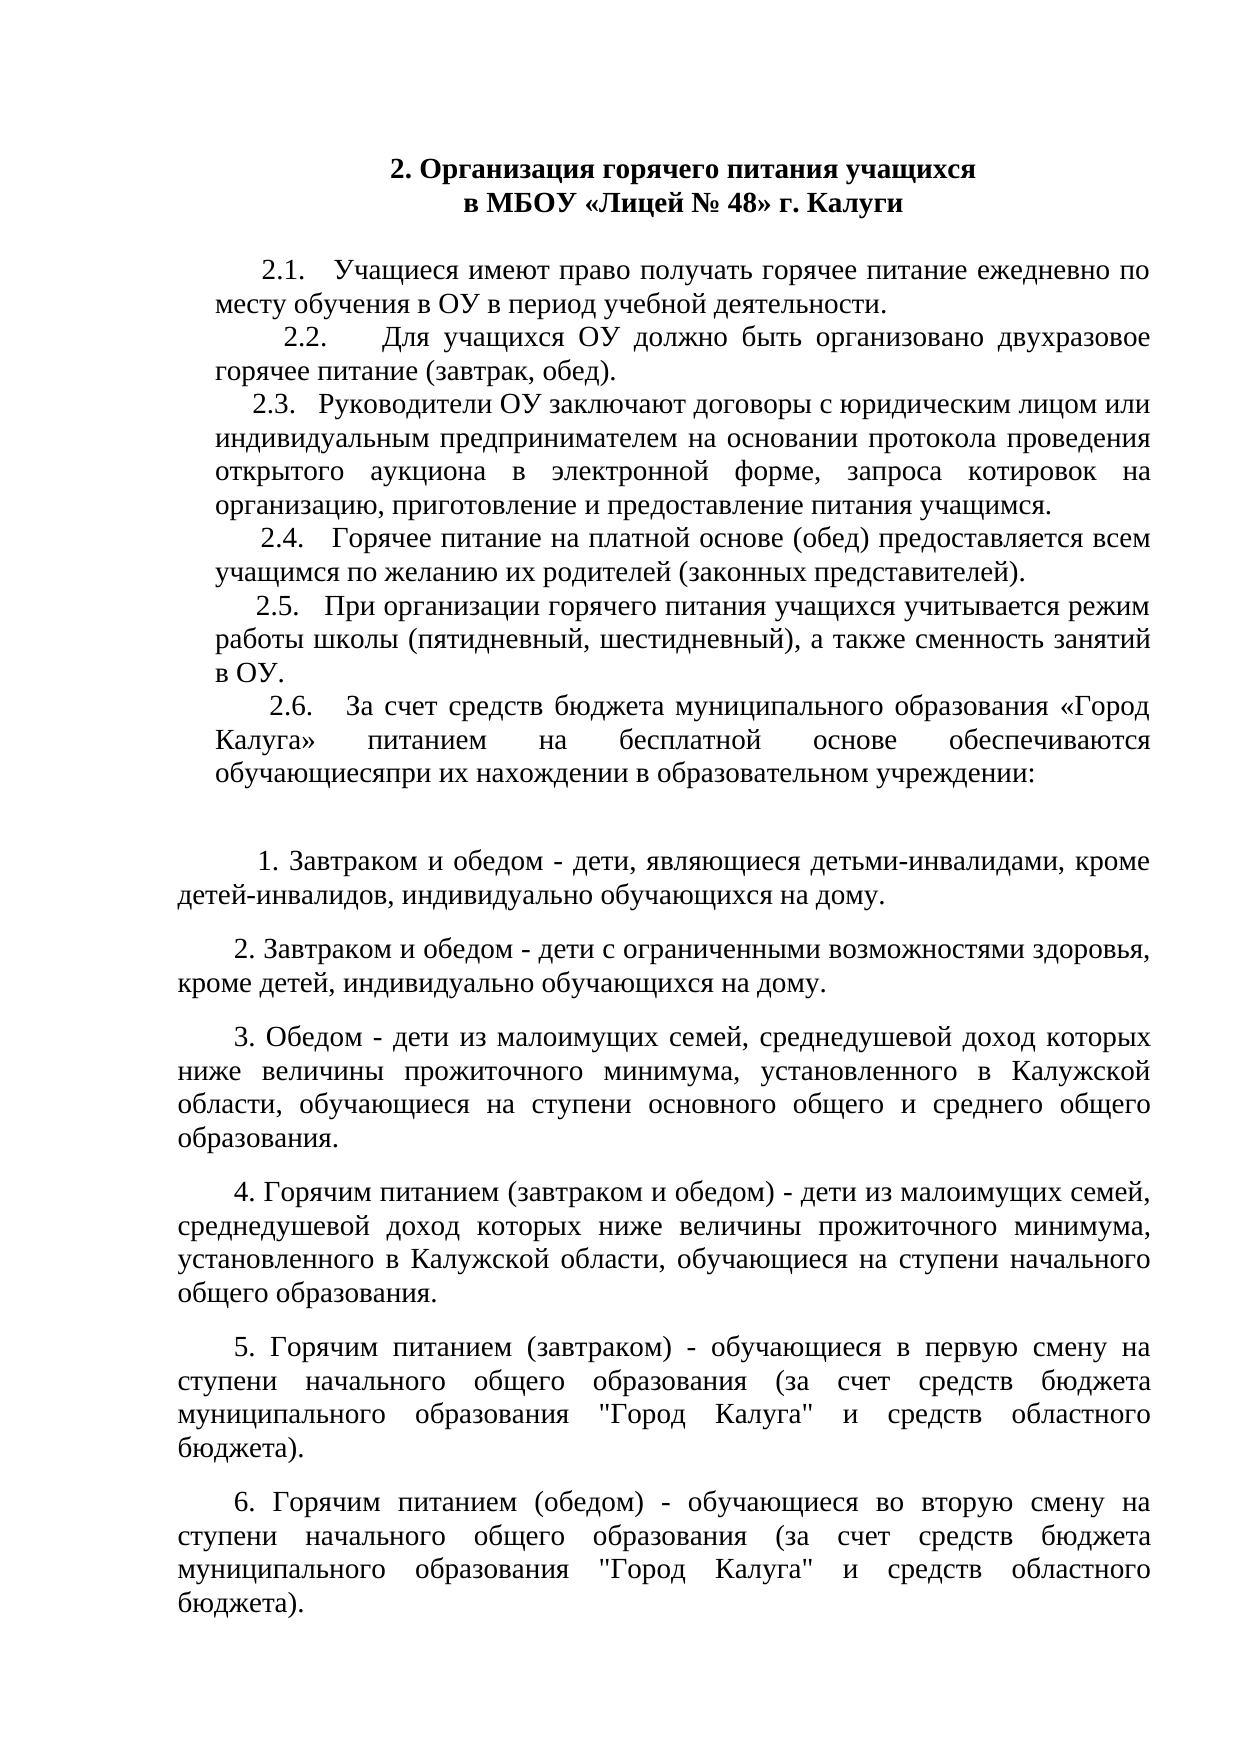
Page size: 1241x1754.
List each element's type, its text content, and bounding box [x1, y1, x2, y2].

text 2.2. Для учащихся ОУ должно быть организовано двухразовое горячее питание (завтрак, обед). [215, 319, 1152, 386]
text 1. Завтраком и обедом - дети, являющиеся детьми-инвалидами, кроме детей-инвалидов, индивидуально обучающихся на дому. [177, 843, 1152, 910]
text 2.1. Учащиеся имеют право получать горячее питание ежедневно по месту обучения в ОУ в период учебной деятельности. [215, 252, 1152, 319]
text 2.6. За счет средств бюджета муниципального образования «Город Калуга» питанием на бесплатной основе обеспечиваются обучающиесяпри их нахождении в образовательном учреждении: [215, 688, 1152, 789]
text 5. Горячим питанием (завтраком) - обучающиеся в первую смену на ступени начального общего образования (за счет средств бюджета муниципального образования "Город Калуга" и средств областного бюджета). [177, 1329, 1152, 1463]
text 2.5. При организации горячего питания учащихся учитывается режим работы школы (пятидневный, шестидневный), а также сменность занятий в ОУ. [215, 588, 1152, 688]
text 6. Горячим питанием (обедом) - обучающиеся во вторую смену на ступени начального общего образования (за счет средств бюджета муниципального образования "Город Калуга" и средств областного бюджета). [177, 1484, 1152, 1618]
text в МБОУ «Лицей № 48» г. Калуги [215, 185, 1152, 219]
text 4. Горячим питанием (завтраком и обедом) - дети из малоимущих семей, среднедушевой доход которых ниже величины прожиточного минимума, установленного в Калужской области, обучающиеся на ступени начального общего образования. [177, 1174, 1152, 1308]
text 2. Организация горячего питания учащихся [215, 152, 1152, 185]
text 2. Завтраком и обедом - дети с ограниченными возможностями здоровья, кроме детей, индивидуально обучающихся на дому. [177, 931, 1152, 998]
text 2.4. Горячее питание на платной основе (обед) предоставляется всем учащимся по желанию их родителей (законных представителей). [215, 521, 1152, 588]
text 3. Обедом - дети из малоимущих семей, среднедушевой доход которых ниже величины прожиточного минимума, установленного в Калужской области, обучающиеся на ступени основного общего и среднего общего образования. [177, 1019, 1152, 1153]
text 2.3. Руководители ОУ заключают договоры с юридическим лицом или индивидуальным предпринимателем на основании протокола проведения открытого аукциона в электронной форме, запроса котировок на организацию, приготовление и предоставление питания учащимся. [215, 386, 1152, 521]
